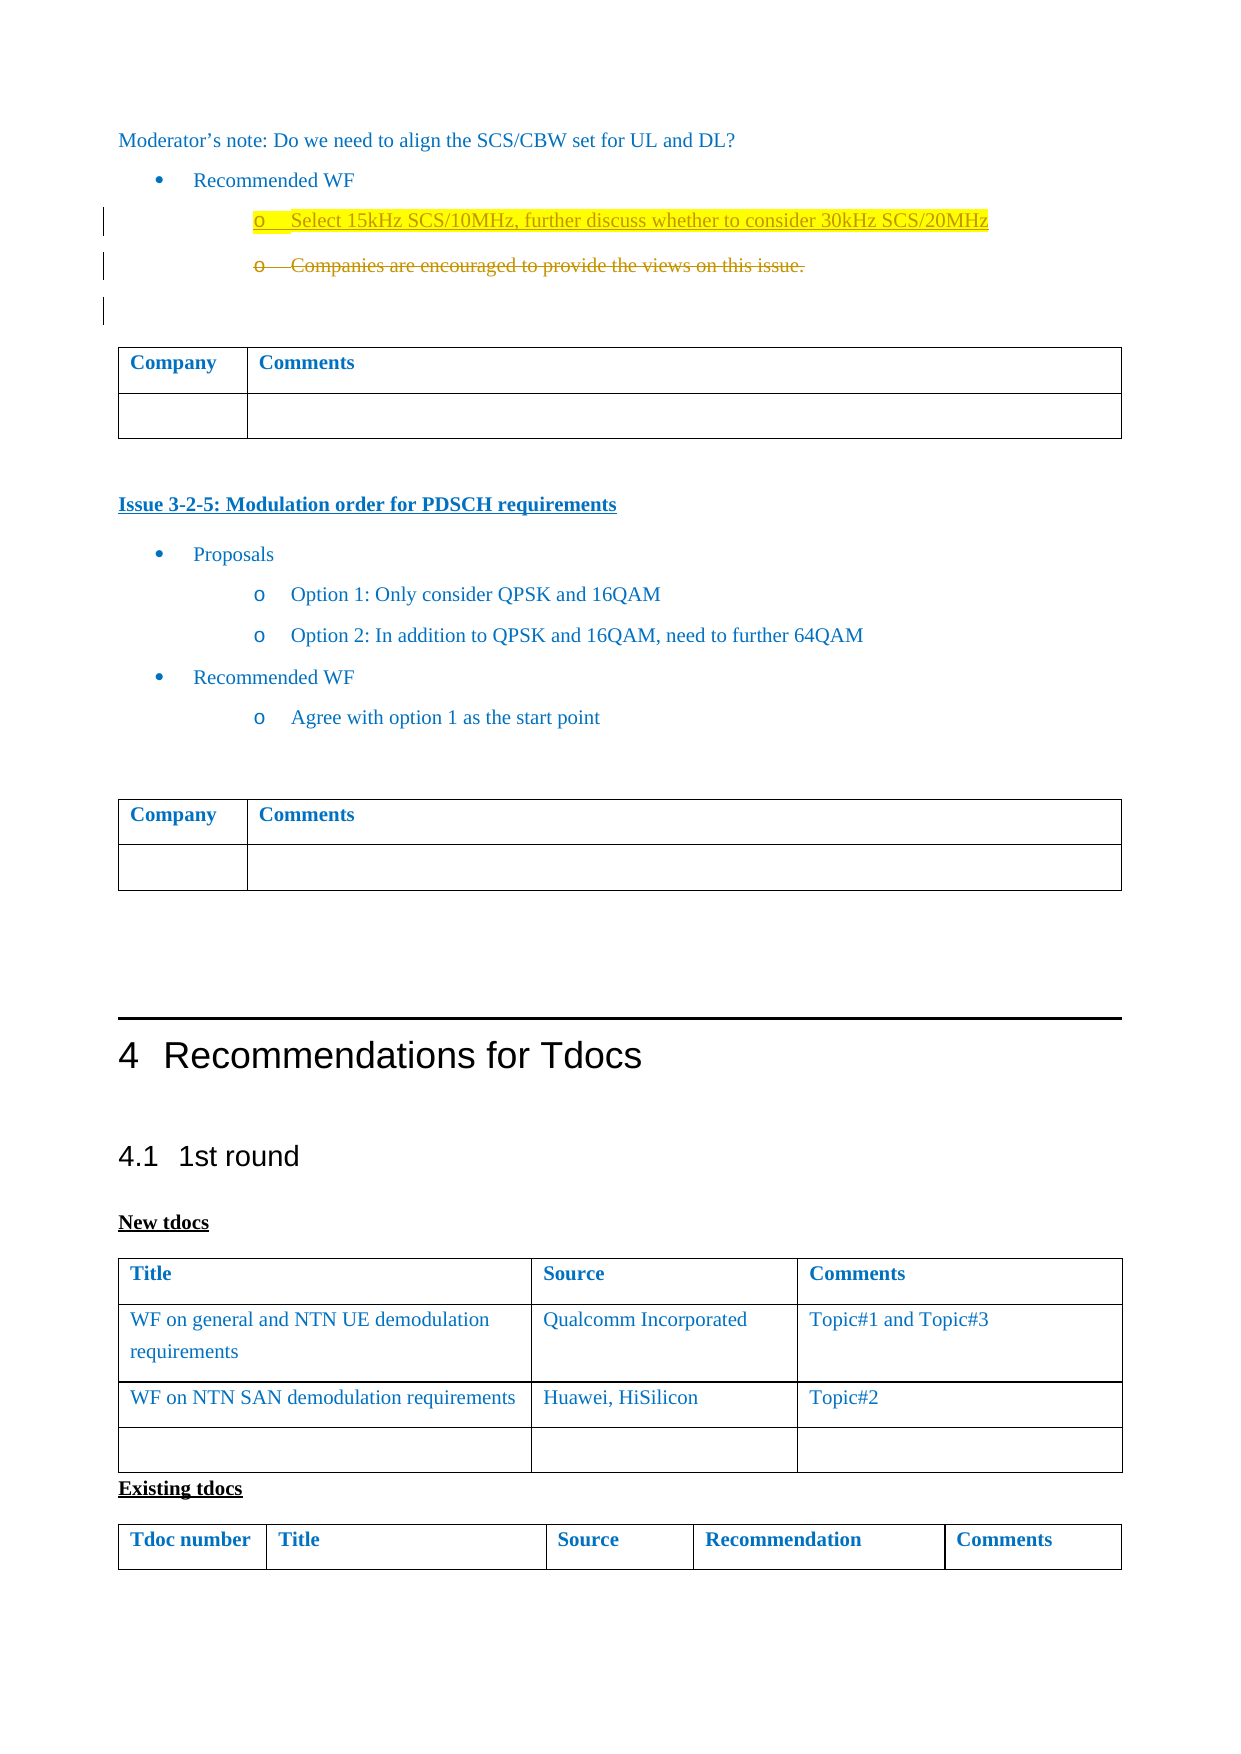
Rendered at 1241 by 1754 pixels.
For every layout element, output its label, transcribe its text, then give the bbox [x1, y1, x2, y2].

subtitle 1st round [118, 1127, 1122, 1184]
list Option 2: In addition to QPSK and 16QAM, need to further 64QAM [253, 622, 1122, 650]
list Recommended WF [156, 663, 1122, 691]
text New tdocs [118, 1207, 1122, 1236]
list Agree with option 1 as the start point [253, 704, 1122, 732]
table_header Company [119, 800, 247, 844]
table_header Title [119, 1259, 531, 1303]
table_cell [119, 1428, 531, 1472]
table_cell [248, 845, 1121, 890]
table_header Title [267, 1525, 546, 1569]
list Option 1: Only consider QPSK and 16QAM [253, 581, 1122, 609]
table_cell Qualcomm Incorporated [532, 1305, 797, 1381]
table_cell [798, 1428, 1122, 1472]
table_cell [119, 845, 247, 890]
table_header Comments [798, 1259, 1122, 1303]
table_cell Huawei, HiSilicon [532, 1383, 797, 1427]
text Issue 3-2-5: Modulation order for PDSCH requirements [118, 490, 1122, 518]
table_header Recommendation [694, 1525, 944, 1569]
text Existing tdocs [118, 1473, 1122, 1502]
table_cell Topic#1 and Topic#3 [798, 1305, 1122, 1381]
subtitle Recommendations for Tdocs [118, 1020, 1122, 1083]
table_cell [532, 1428, 797, 1472]
table_header Comments [248, 800, 1121, 844]
table_cell [248, 394, 1121, 438]
table_cell Topic#2 [798, 1383, 1122, 1427]
table_header Source [547, 1525, 693, 1569]
list Recommended WF [156, 166, 1122, 195]
table_header Source [532, 1259, 797, 1303]
table_header Tdoc number [119, 1525, 266, 1569]
table_header Comments [946, 1525, 1121, 1569]
table_cell WF on NTN SAN demodulation requirements [119, 1383, 531, 1427]
list Proposals [156, 540, 1122, 569]
table_header Company [119, 348, 247, 393]
table_cell [119, 394, 247, 438]
table_header Comments [248, 348, 1121, 393]
table_cell WF on general and NTN UE demodulation requirements [119, 1305, 531, 1381]
text Moderator’s note: Do we need to align the SCS/CBW set for UL and DL? [118, 126, 1122, 154]
